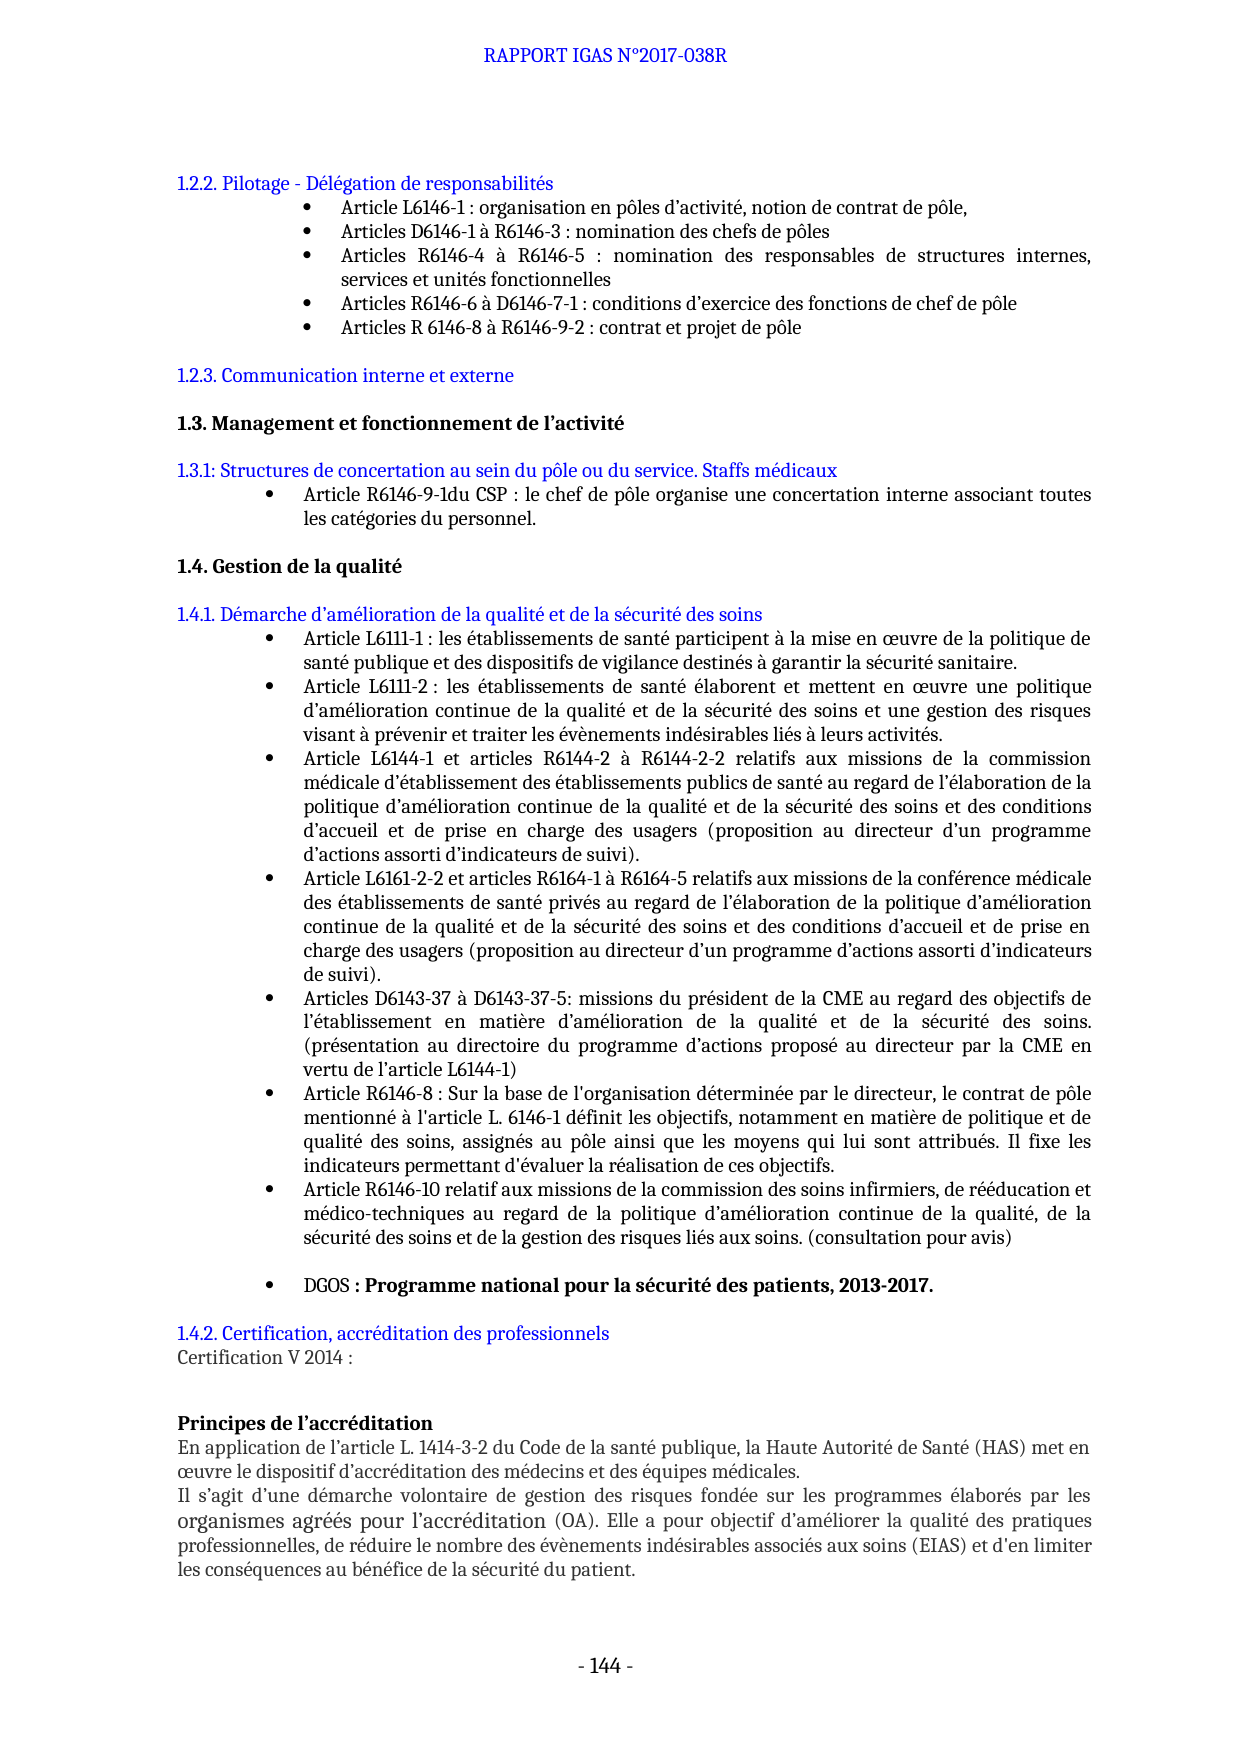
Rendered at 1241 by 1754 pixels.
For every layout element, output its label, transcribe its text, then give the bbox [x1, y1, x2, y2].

text Principes de l’accréditation [177, 1412, 1093, 1436]
list Article L6144-1 et articles R6144-2 à R6144-2-2 relatifs aux missions de la commission médicale d’établissement des établissements publics de santé au regard de l’élaboration de la politique d’amélioration continue de la qualité et de la sécurité des soins et des conditions d’accueil et de prise en charge des usagers (proposition au directeur d’un programme d’actions assorti d’indicateurs de suivi). [266, 747, 1093, 866]
list Article R6146-8 : Sur la base de l'organisation déterminée par le directeur, le contrat de pôle mentionné à l'article L. 6146-1 définit les objectifs, notamment en matière de politique et de qualité des soins, assignés au pôle ainsi que les moyens qui lui sont attribués. Il fixe les indicateurs permettant d'évaluer la réalisation de ces objectifs. [266, 1082, 1093, 1178]
text 1.4. Gestion de la qualité [118, 555, 1093, 579]
text 1.3. Management et fonctionnement de l’activité [118, 411, 1093, 435]
list Article L6161-2-2 et articles R6164-1 à R6164-5 relatifs aux missions de la conférence médicale des établissements de santé privés au regard de l’élaboration de la politique d’amélioration continue de la qualité et de la sécurité des soins et des conditions d’accueil et de prise en charge des usagers (proposition au directeur d’un programme d’actions assorti d’indicateurs de suivi). [266, 866, 1093, 986]
text En application de l’article L. 1414-3-2 du Code de la santé publique, la Haute Autorité de Santé (HAS) met en œuvre le dispositif d’accréditation des médecins et des équipes médicales. [177, 1436, 1093, 1483]
list Articles R6146-6 à D6146-7-1 : conditions d’exercice des fonctions de chef de pôle [303, 291, 1093, 315]
list Articles D6146-1 à R6146-3 : nomination des chefs de pôles [303, 219, 1093, 243]
text 1.4.1. Démarche d’amélioration de la qualité et de la sécurité des soins [177, 603, 1093, 627]
list Article L6111-1 : les établissements de santé participent à la mise en œuvre de la politique de santé publique et des dispositifs de vigilance destinés à garantir la sécurité sanitaire. [266, 627, 1093, 675]
text 1.2.3. Communication interne et externe [177, 363, 1093, 387]
list Article R6146-10 relatif aux missions de la commission des soins infirmiers, de rééducation et médico-techniques au regard de la politique d’amélioration continue de la qualité, de la sécurité des soins et de la gestion des risques liés aux soins. (consultation pour avis) [266, 1178, 1093, 1250]
text 1.2.2. Pilotage - Délégation de responsabilités [177, 172, 1093, 196]
list Articles D6143-37 à D6143-37-5: missions du président de la CME au regard des objectifs de l’établissement en matière d’amélioration de la qualité et de la sécurité des soins. (présentation au directoire du programme d’actions proposé au directeur par la CME en vertu de l’article L6144-1) [266, 986, 1093, 1082]
text Il s’agit d’une démarche volontaire de gestion des risques fondée sur les programmes élaborés par les organismes agréés pour l’accréditation (OA). Elle a pour objectif d’améliorer la qualité des pratiques professionnelles, de réduire le nombre des évènements indésirables associés aux soins (EIAS) et d'en limiter les conséquences au bénéfice de la sécurité du patient. [177, 1483, 1093, 1582]
list Article L6146-1 : organisation en pôles d’activité, notion de contrat de pôle, [303, 196, 1093, 219]
list Articles R 6146-8 à R6146-9-2 : contrat et projet de pôle [303, 315, 1093, 339]
text 1.4.2. Certification, accréditation des professionnels [177, 1322, 1093, 1346]
text Certification V 2014 : [177, 1346, 1093, 1369]
list Article R6146-9-1du CSP : le chef de pôle organise une concertation interne associant toutes les catégories du personnel. [266, 483, 1093, 531]
text 1.3.1: Structures de concertation au sein du pôle ou du service. Staffs médicaux [177, 459, 1093, 483]
list Article L6111-2 : les établissements de santé élaborent et mettent en œuvre une politique d’amélioration continue de la qualité et de la sécurité des soins et une gestion des risques visant à prévenir et traiter les évènements indésirables liés à leurs activités. [266, 675, 1093, 747]
list DGOS : Programme national pour la sécurité des patients, 2013-2017. [266, 1274, 1093, 1298]
list Articles R6146-4 à R6146-5 : nomination des responsables de structures internes, services et unités fonctionnelles [303, 243, 1093, 291]
